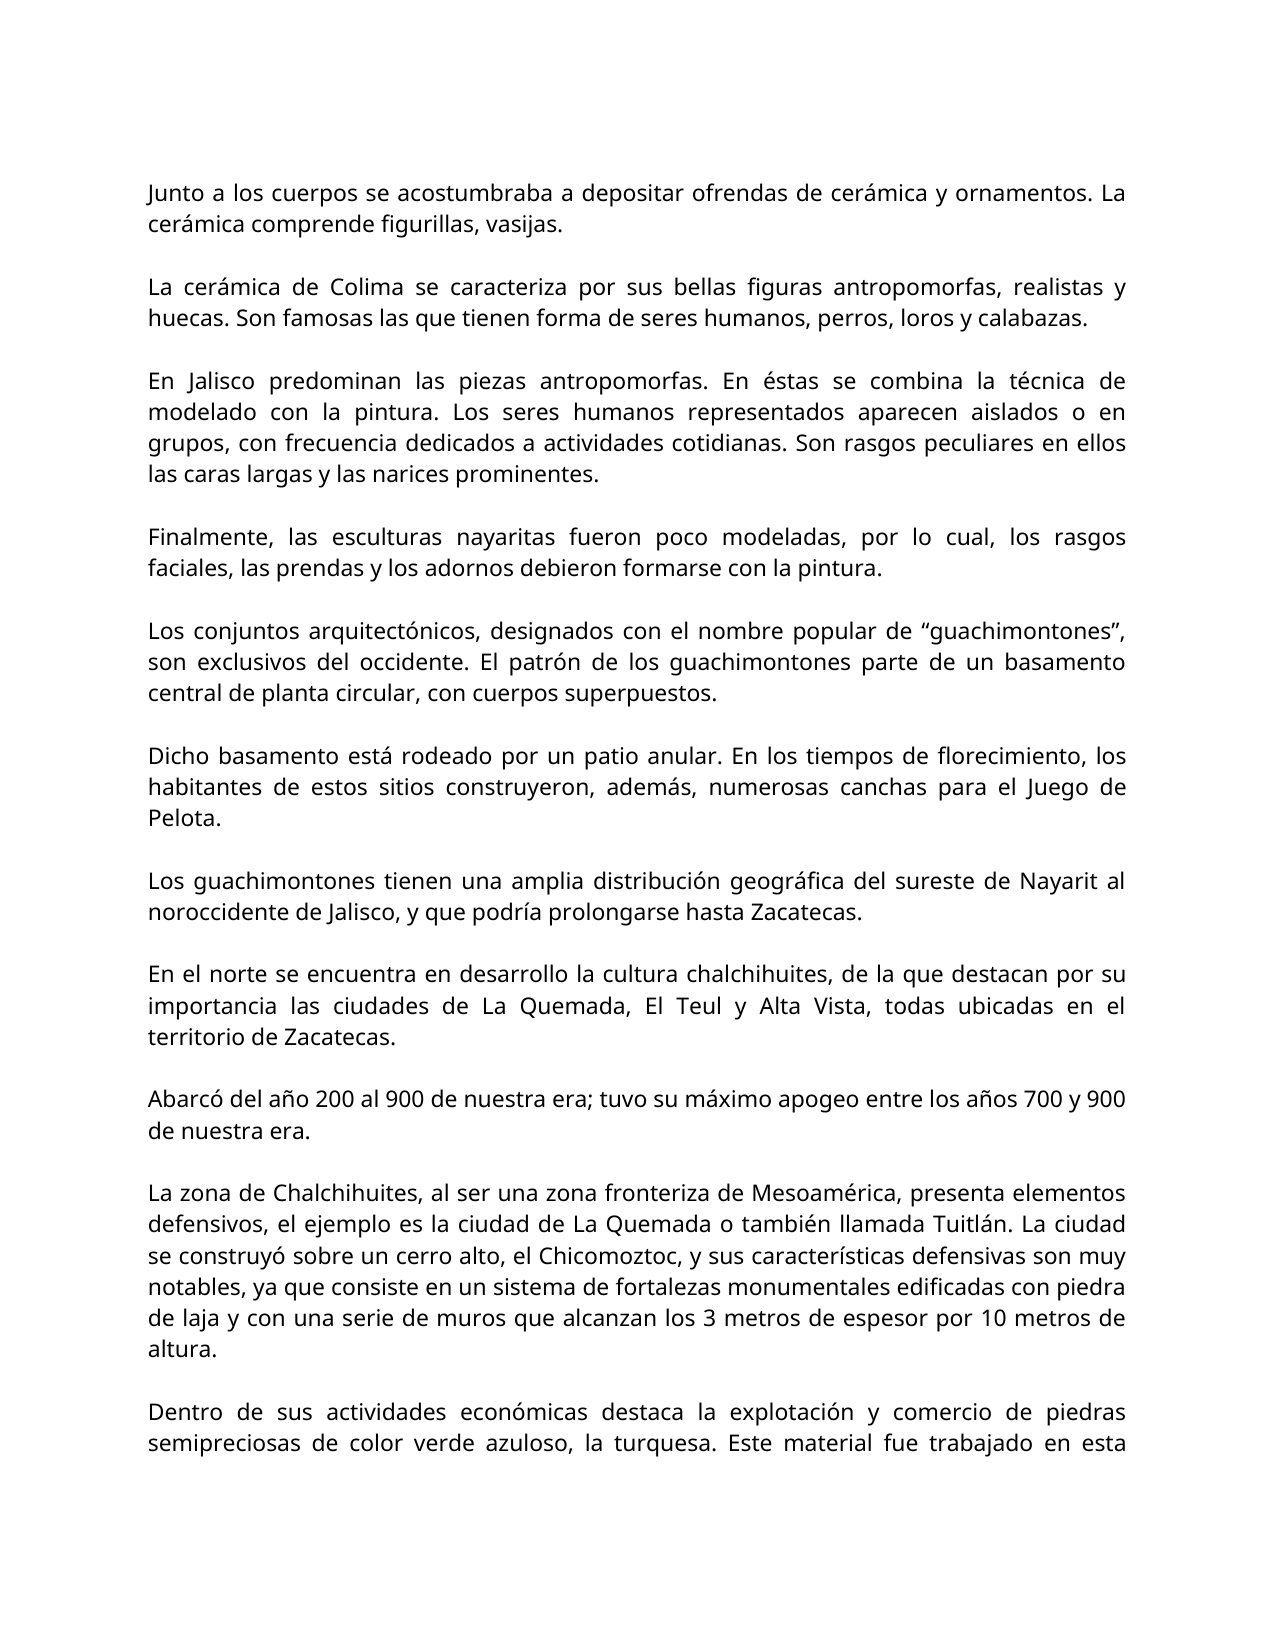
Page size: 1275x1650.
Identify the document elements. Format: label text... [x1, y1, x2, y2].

text En el norte se encuentra en desarrollo la cultura chalchihuites, de la que destacan por su importancia las ciudades de La Quemada, El Teul y Alta Vista, todas ubicadas en el territorio de Zacatecas. [148, 958, 1127, 1052]
text La cerámica de Colima se caracteriza por sus bellas figuras antropomorfas, realistas y huecas. Son famosas las que tienen forma de seres humanos, perros, loros y calabazas. [148, 271, 1127, 333]
text Finalmente, las esculturas nayaritas fueron poco modeladas, por lo cual, los rasgos faciales, las prendas y los adornos debieron formarse con la pintura. [148, 521, 1127, 583]
text La zona de Chalchihuites, al ser una zona fronteriza de Mesoamérica, presenta elementos defensivos, el ejemplo es la ciudad de La Quemada o también llamada Tuitlán. La ciudad se construyó sobre un cerro alto, el Chicomoztoc, y sus características defensivas son muy notables, ya que consiste en un sistema de fortalezas monumentales edificadas con piedra de laja y con una serie de muros que alcanzan los 3 metros de espesor por 10 metros de altura. [148, 1177, 1127, 1365]
text Los guachimontones tienen una amplia distribución geográfica del sureste de Nayarit al noroccidente de Jalisco, y que podría prolongarse hasta Zacatecas. [148, 865, 1127, 927]
text Dicho basamento está rodeado por un patio anular. En los tiempos de florecimiento, los habitantes de estos sitios construyeron, además, numerosas canchas para el Juego de Pelota. [148, 740, 1127, 833]
text Abarcó del año 200 al 900 de nuestra era; tuvo su máximo apogeo entre los años 700 y 900 de nuestra era. [148, 1083, 1127, 1146]
text En Jalisco predominan las piezas antropomorfas. En éstas se combina la técnica de modelado con la pintura. Los seres humanos representados aparecen aislados o en grupos, con frecuencia dedicados a actividades cotidianas. Son rasgos peculiares en ellos las caras largas y las narices prominentes. [148, 365, 1127, 490]
text Los conjuntos arquitectónicos, designados con el nombre popular de “guachimontones”, son exclusivos del occidente. El patrón de los guachimontones parte de un basamento central de planta circular, con cuerpos superpuestos. [148, 615, 1127, 708]
text Junto a los cuerpos se acostumbraba a depositar ofrendas de cerámica y ornamentos. La cerámica comprende figurillas, vasijas. [148, 177, 1127, 240]
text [148, 1396, 1127, 1458]
